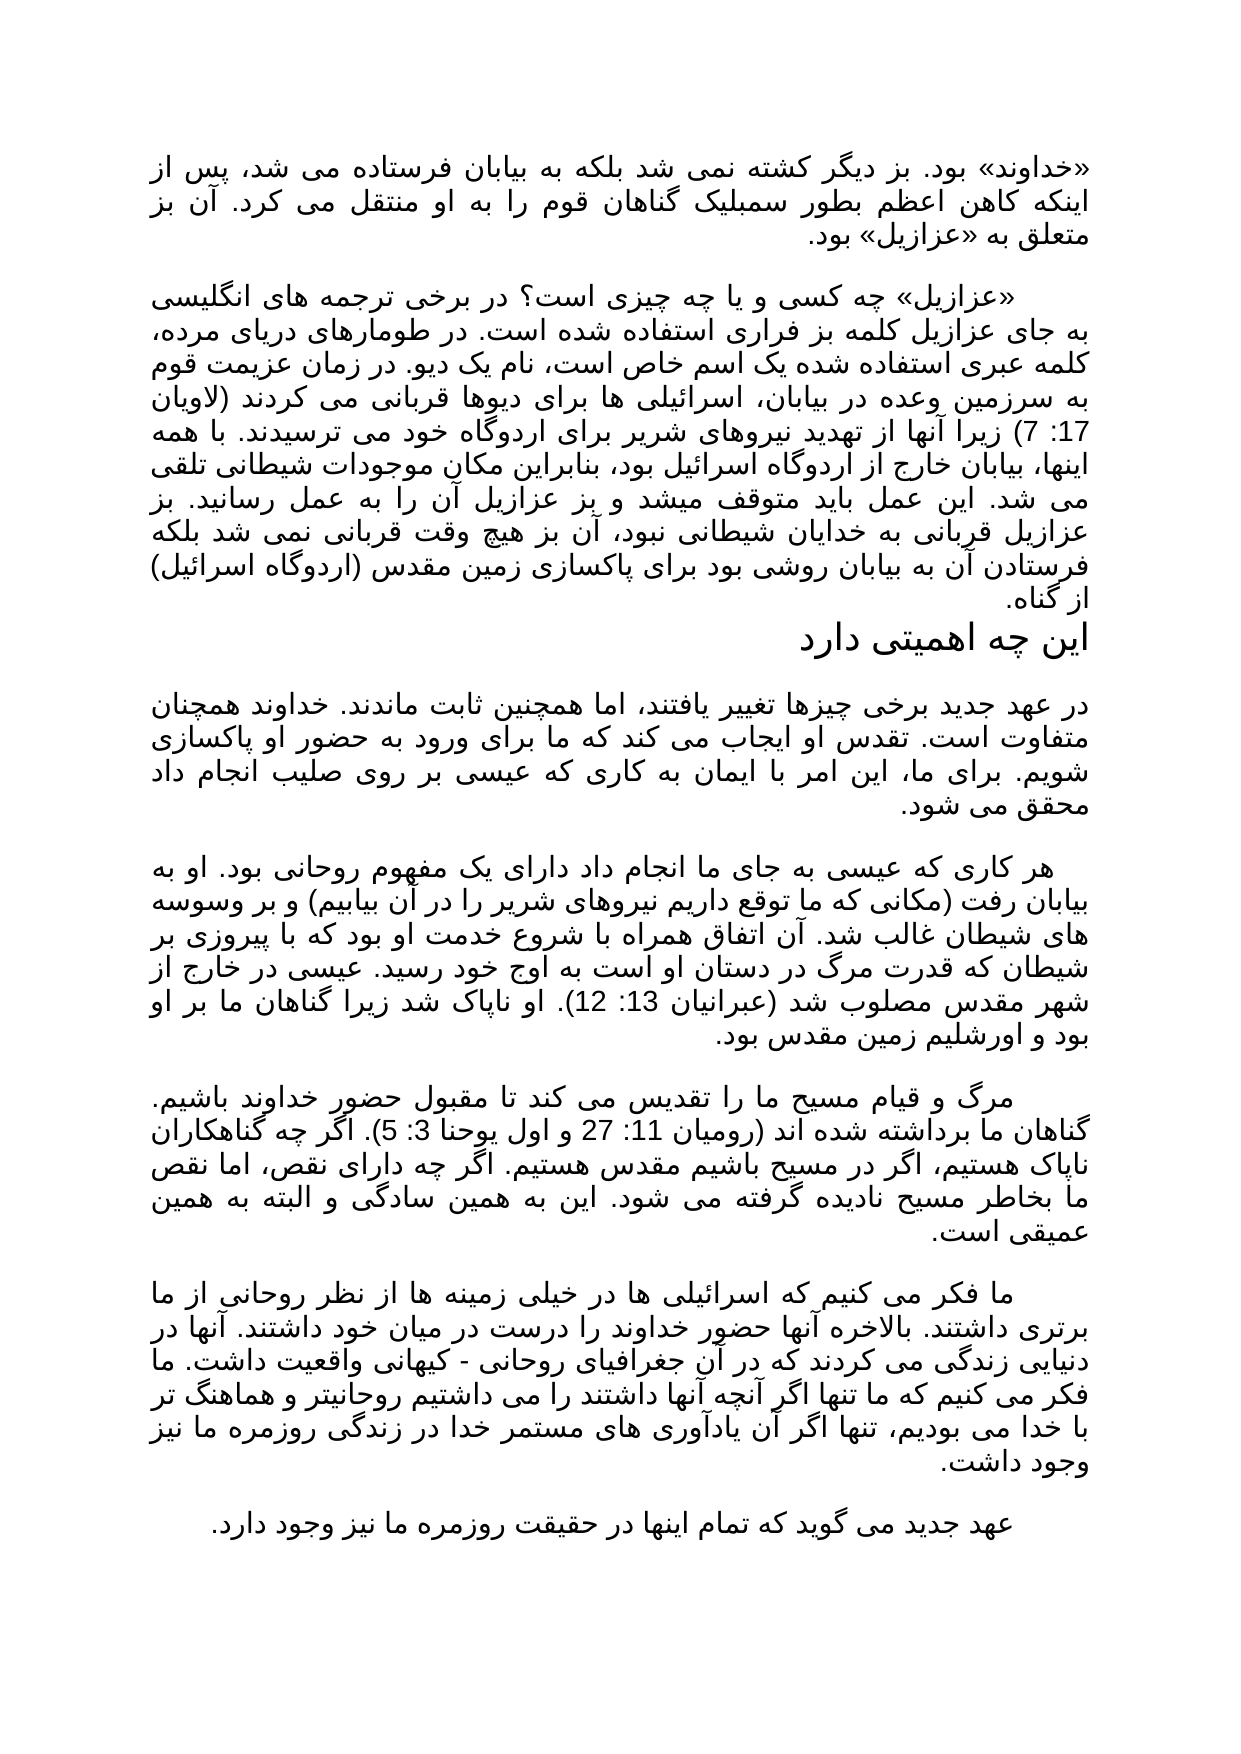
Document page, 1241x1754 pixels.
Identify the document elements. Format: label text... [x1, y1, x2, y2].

text این چه اهمیتی دارد [150, 615, 1090, 658]
text هر کاری که عیسی به جای ما انجام داد دارای یک مفهوم روحانی بود. او به بیابان رفت (مکانی که ما توقع داریم نیروهای شریر را در آن بیابیم) و بر وسوسه های شیطان غالب شد. آن اتفاق همراه با شروع خدمت او بود که با پیروزی بر شیطان که قدرت مرگ در دستان او است به اوج خود رسید. عیسی در خارج از شهر مقدس مصلوب شد (عبرانیان 13: 12). او ناپاک شد زیرا گناهان ما بر او بود و اورشلیم زمین مقدس بود. [150, 849, 1090, 1051]
text در عهد جدید برخی چیزها تغییر یافتند، اما همچنین ثابت ماندند. خداوند همچنان متفاوت است. تقدس او ایجاب می کند که ما برای ورود به حضور او پاکسازی شویم. برای ما، این امر با ایمان به کاری که عیسی بر روی صلیب انجام داد محقق می شود. [150, 687, 1090, 821]
text «عزازیل» چه کسی و یا چه چیزی است؟ در برخی ترجمه های انگلیسی به جای عزازیل کلمه بز فراری استفاده شده است. در طومارهای دریای مرده، کلمه عبری استفاده شده یک اسم خاص است، نام یک دیو. در زمان عزیمت قوم به سرزمین وعده در بیابان، اسرائیلی ها برای دیوها قربانی می کردند (لاویان 17: 7) زیرا آنها از تهدید نیروهای شریر برای اردوگاه خود می ترسیدند. با همه اینها، بیابان خارج از اردوگاه اسرائیل بود، بنابراین مکان موجودات شیطانی تلقی می شد. این عمل باید متوقف میشد و بز عزازیل آن را به عمل رسانید. بز عزازیل قربانی به خدایان شیطانی نبود، آن بز هیچ وقت قربانی نمی شد بلکه فرستادن آن به بیابان روشی بود برای پاکسازی زمین مقدس (اردوگاه اسرائیل) از گناه. [150, 279, 1090, 615]
text مرگ و قیام مسیح ما را تقدیس می کند تا مقبول حضور خداوند باشیم. گناهان ما برداشته شده اند (رومیان 11: 27 و اول یوحنا 3: 5). اگر چه گناهکاران ناپاک هستیم، اگر در مسیح باشیم مقدس هستیم. اگر چه دارای نقص، اما نقص ما بخاطر مسیح نادیده گرفته می شود. این به همین سادگی و البته به همین عمیقی است. [150, 1079, 1090, 1247]
text ما فکر می کنیم که اسرائیلی ها در خیلی زمینه ها از نظر روحانی از ما برتری داشتند. بالاخره آنها حضور خداوند را درست در میان خود داشتند. آنها در دنیایی زندگی می کردند که در آن جغرافیای روحانی - کیهانی واقعیت داشت. ما فکر می کنیم که ما تنها اگر آنچه آنها داشتند را می داشتیم روحانیتر و هماهنگ تر با خدا می بودیم، تنها اگر آن یادآوری های مستمر خدا در زندگی روزمره ما نیز وجود داشت. [150, 1276, 1090, 1477]
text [150, 150, 1090, 251]
text عهد جدید می گوید که تمام اینها در حقیقت روزمره ما نیز وجود دارد. [150, 1506, 1090, 1539]
